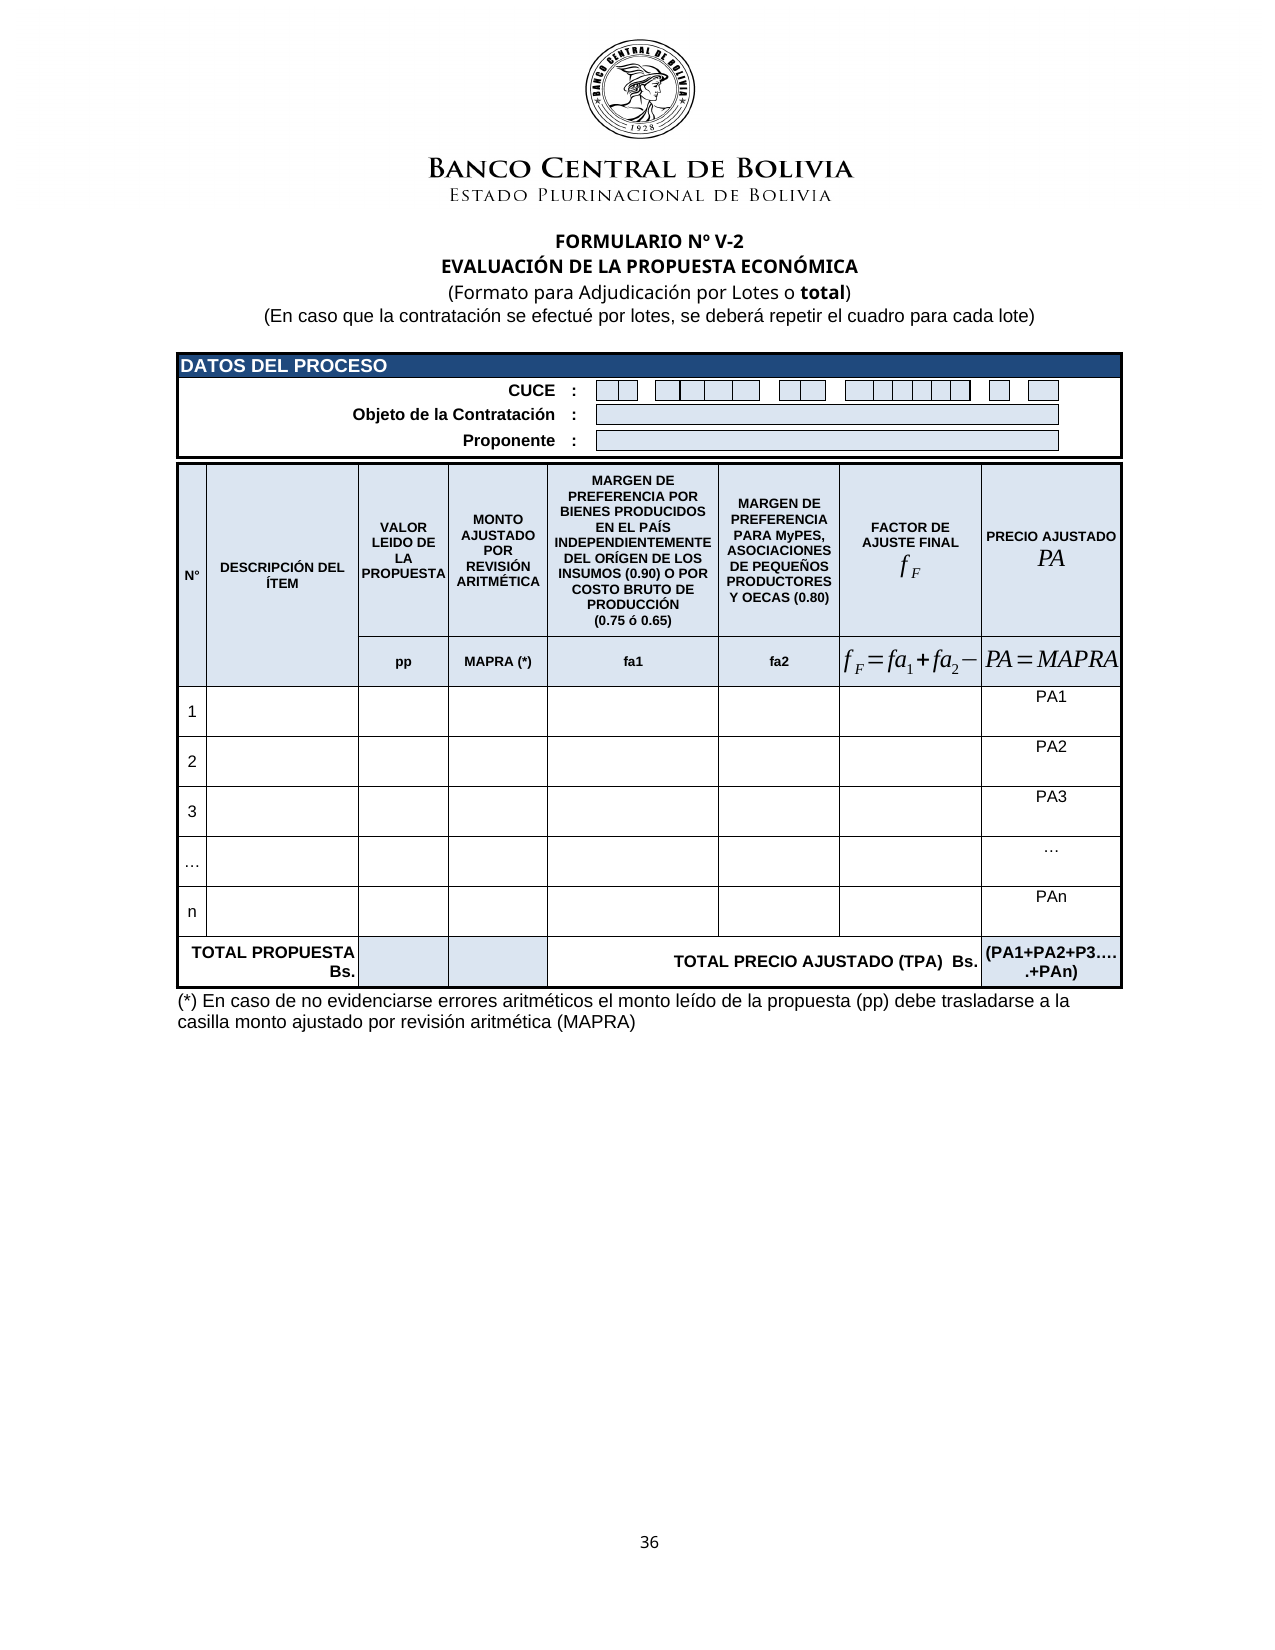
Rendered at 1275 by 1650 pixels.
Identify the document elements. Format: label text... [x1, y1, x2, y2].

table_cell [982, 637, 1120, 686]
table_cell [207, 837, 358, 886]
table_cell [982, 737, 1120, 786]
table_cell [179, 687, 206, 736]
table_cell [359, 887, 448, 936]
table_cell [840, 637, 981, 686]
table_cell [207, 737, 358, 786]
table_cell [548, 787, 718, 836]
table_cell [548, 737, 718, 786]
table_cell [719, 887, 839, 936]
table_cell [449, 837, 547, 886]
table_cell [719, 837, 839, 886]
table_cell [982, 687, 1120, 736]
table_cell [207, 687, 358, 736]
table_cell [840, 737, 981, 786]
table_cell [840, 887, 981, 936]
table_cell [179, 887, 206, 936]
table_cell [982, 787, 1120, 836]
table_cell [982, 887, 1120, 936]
text EVALUACIÓN DE LA PROPUESTA ECONÓMICA [177, 254, 1121, 279]
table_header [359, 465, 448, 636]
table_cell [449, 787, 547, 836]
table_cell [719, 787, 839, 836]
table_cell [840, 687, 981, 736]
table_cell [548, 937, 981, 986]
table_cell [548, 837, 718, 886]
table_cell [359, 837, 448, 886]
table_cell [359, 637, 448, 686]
picture [15, 6, 1262, 209]
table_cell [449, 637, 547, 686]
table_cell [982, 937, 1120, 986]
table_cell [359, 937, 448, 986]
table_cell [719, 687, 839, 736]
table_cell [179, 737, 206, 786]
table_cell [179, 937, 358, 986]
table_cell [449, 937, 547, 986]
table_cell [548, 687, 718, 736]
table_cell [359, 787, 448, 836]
text (En caso que la contratación se efectué por lotes, se deberá repetir el cuadro para cada lote) [177, 305, 1121, 326]
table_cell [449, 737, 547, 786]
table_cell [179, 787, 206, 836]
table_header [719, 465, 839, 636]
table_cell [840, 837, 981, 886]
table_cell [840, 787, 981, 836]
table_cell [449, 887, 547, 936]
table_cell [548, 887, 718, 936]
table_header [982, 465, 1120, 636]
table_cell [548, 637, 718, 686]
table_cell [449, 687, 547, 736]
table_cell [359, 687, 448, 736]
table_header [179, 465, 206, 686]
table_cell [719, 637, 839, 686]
text FORMULARIO Nº V-2 [177, 209, 1121, 254]
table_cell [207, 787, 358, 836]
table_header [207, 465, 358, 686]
text (*) En caso de no evidenciarse errores aritméticos el monto leído de la propuesta (pp) debe trasladarse a la casilla monto ajustado por revisión aritmética (MAPRA) [177, 989, 1121, 1032]
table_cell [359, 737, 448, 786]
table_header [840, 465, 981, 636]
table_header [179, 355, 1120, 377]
text (Formato para Adjudicación por Lotes o total) [177, 279, 1121, 305]
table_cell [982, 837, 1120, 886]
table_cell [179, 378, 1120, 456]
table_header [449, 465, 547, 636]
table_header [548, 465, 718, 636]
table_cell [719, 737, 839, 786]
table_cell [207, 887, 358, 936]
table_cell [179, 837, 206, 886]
